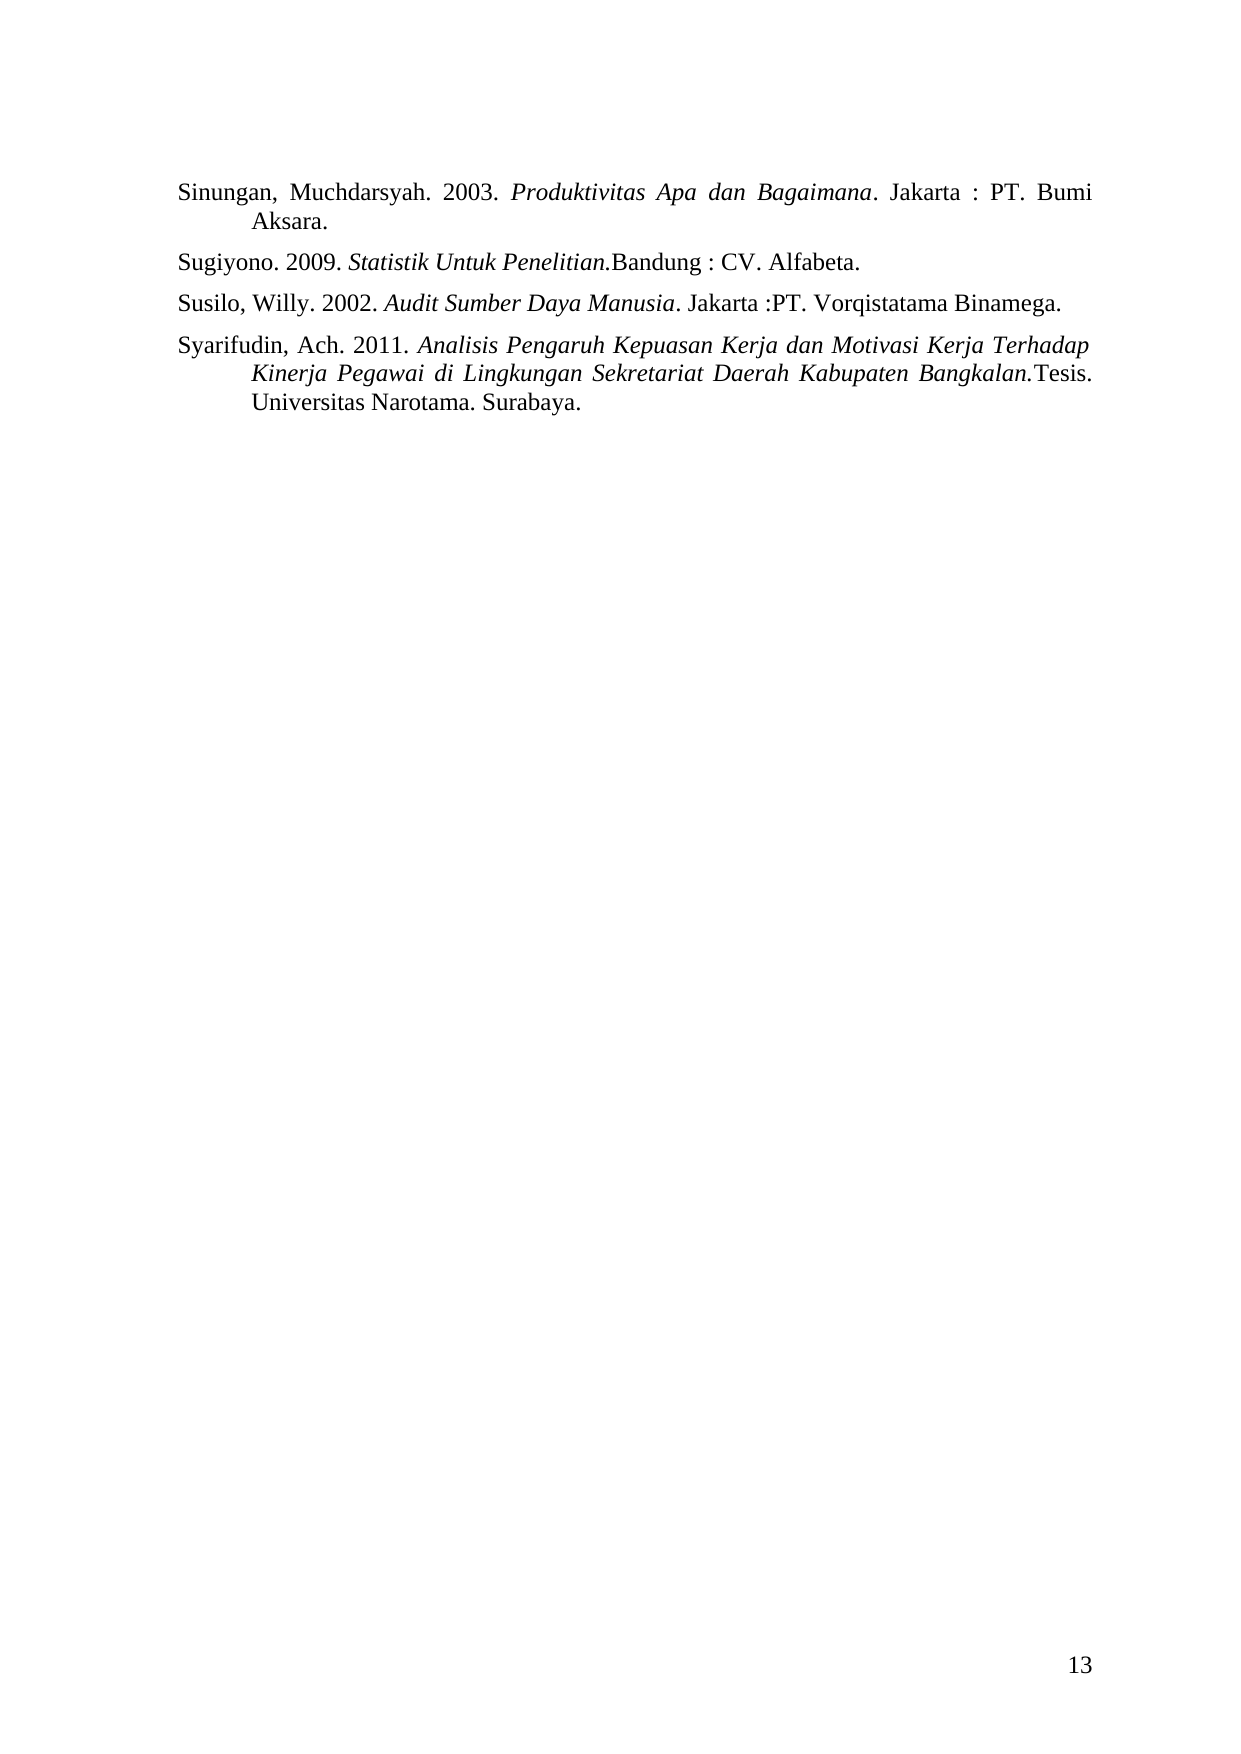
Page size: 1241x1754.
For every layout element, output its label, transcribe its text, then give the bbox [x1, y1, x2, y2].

text Syarifudin, Ach. 2011. Analisis Pengaruh Kepuasan Kerja dan Motivasi Kerja Terhadap Kinerja Pegawai di Lingkungan Sekretariat Daerah Kabupaten Bangkalan.Tesis. Universitas Narotama. Surabaya. [177, 330, 1093, 416]
text Sinungan, Muchdarsyah. 2003. Produktivitas Apa dan Bagaimana. Jakarta : PT. Bumi Aksara. [177, 177, 1093, 235]
text Sugiyono. 2009. Statistik Untuk Penelitian.Bandung : CV. Alfabeta. [177, 247, 1093, 276]
text Susilo, Willy. 2002. Audit Sumber Daya Manusia. Jakarta :PT. Vorqistatama Binamega. [177, 288, 1093, 317]
